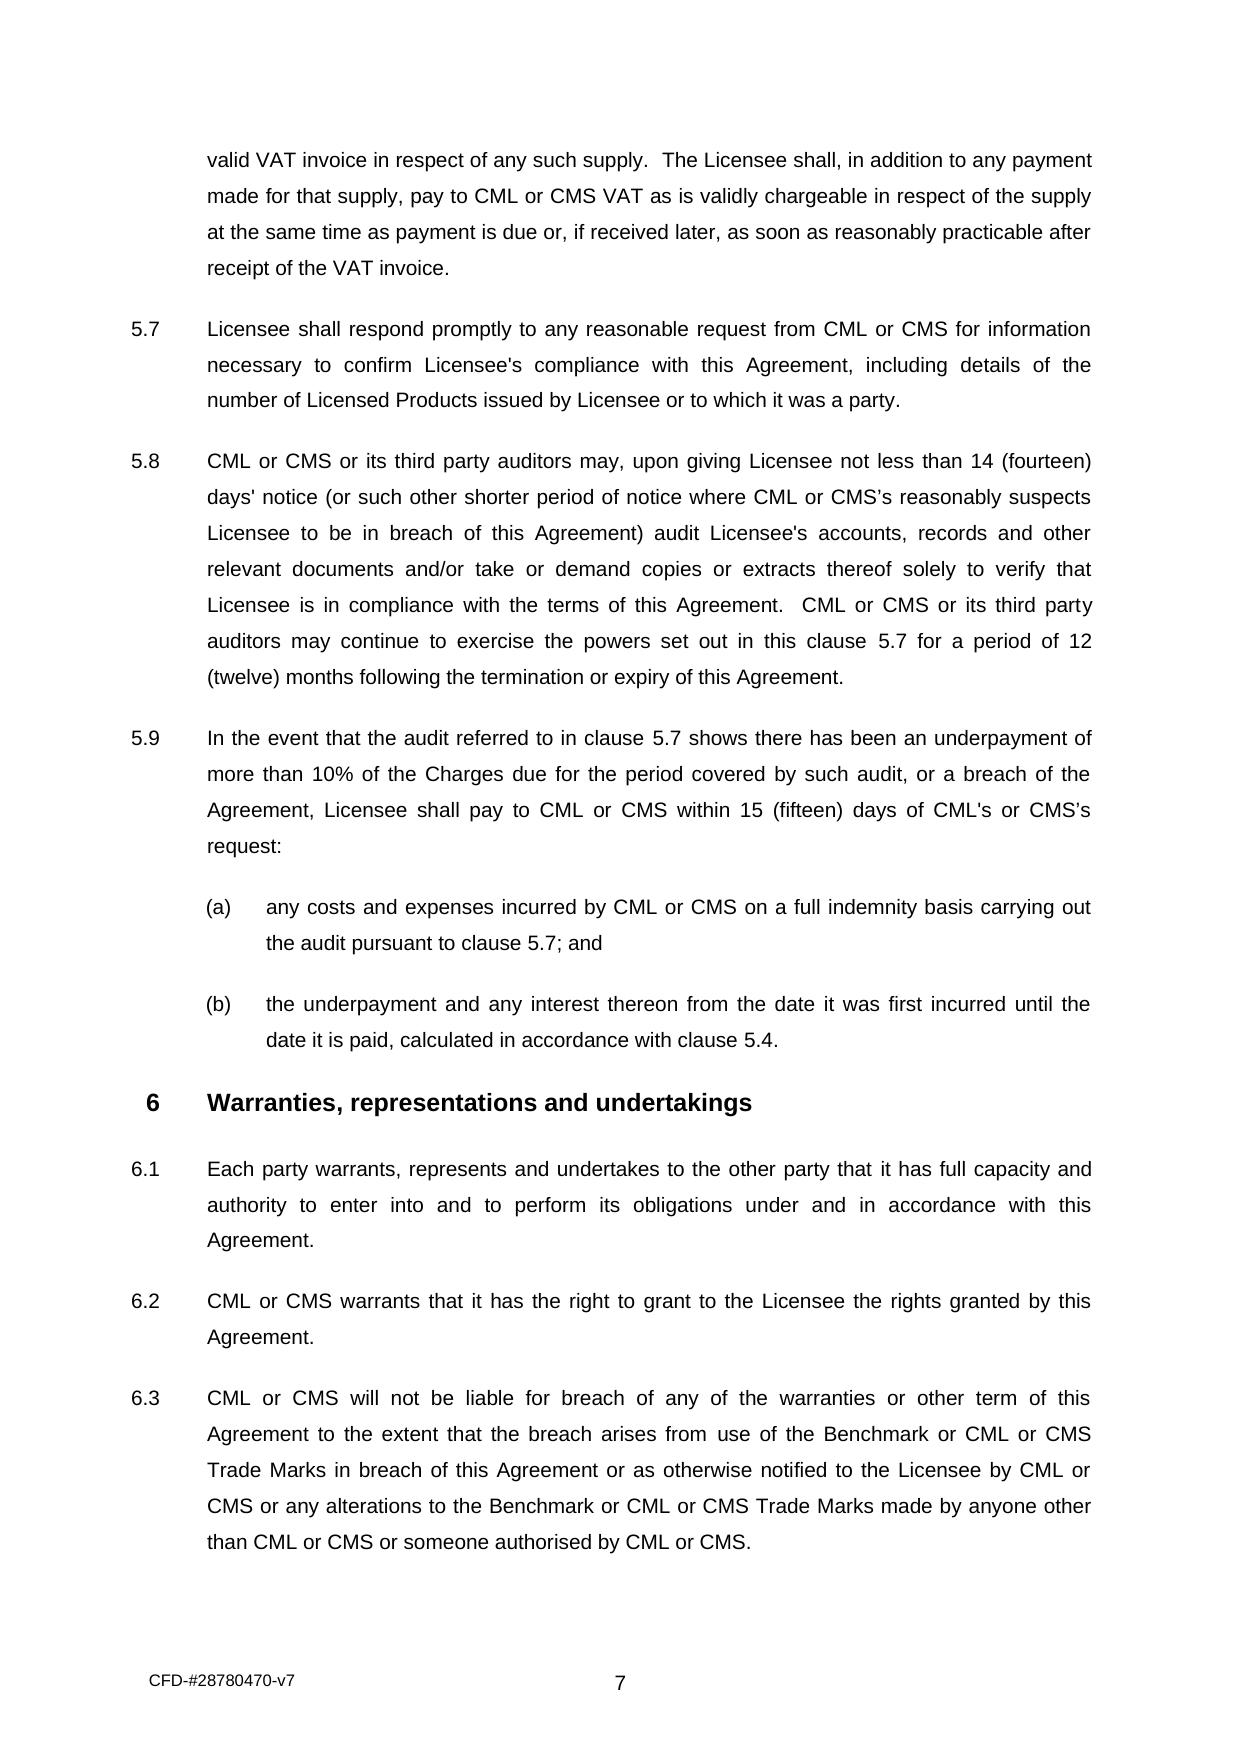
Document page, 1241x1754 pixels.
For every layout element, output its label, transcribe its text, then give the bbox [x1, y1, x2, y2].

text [160, 148, 1092, 279]
text the underpayment and any interest thereon from the date it was first incurred until the date it is paid, calculated in accordance with clause 5.4. [206, 991, 1092, 1051]
text CML or CMS or its third party auditors may, upon giving Licensee not less than 14 (fourteen) days' notice (or such other shorter period of notice where CML or CMS’s reasonably suspects Licensee to be in breach of this Agreement) audit Licensee's accounts, records and other relevant documents and/or take or demand copies or extracts thereof solely to verify that Licensee is in compliance with the terms of this Agreement. CML or CMS or its third party auditors may continue to exercise the powers set out in this clause 5.7 for a period of 12 (twelve) months following the termination or expiry of this Agreement. [160, 449, 1092, 689]
text CML or CMS will not be liable for breach of any of the warranties or other term of this Agreement to the extent that the breach arises from use of the Benchmark or CML or CMS Trade Marks in breach of this Agreement or as otherwise notified to the Licensee by CML or CMS or any alterations to the Benchmark or CML or CMS Trade Marks made by anyone other than CML or CMS or someone authorised by CML or CMS. [160, 1386, 1092, 1554]
text Each party warrants, represents and undertakes to the other party that it has full capacity and authority to enter into and to perform its obligations under and in accordance with this Agreement. [160, 1156, 1092, 1252]
text Licensee shall respond promptly to any reasonable request from CML or CMS for information necessary to confirm Licensee's compliance with this Agreement, including details of the number of Licensed Products issued by Licensee or to which it was a party. [160, 316, 1092, 412]
text In the event that the audit referred to in clause 5.7 shows there has been an underpayment of more than 10% of the Charges due for the period covered by such audit, or a breach of the Agreement, Licensee shall pay to CML or CMS within 15 (fifteen) days of CML's or CMS’s request: [160, 726, 1092, 858]
text any costs and expenses incurred by CML or CMS on a full indemnity basis carrying out the audit pursuant to clause 5.7; and [206, 894, 1092, 954]
text CML or CMS warrants that it has the right to grant to the Licensee the rights granted by this Agreement. [160, 1289, 1092, 1349]
text Warranties, representations and undertakings [160, 1088, 1092, 1117]
